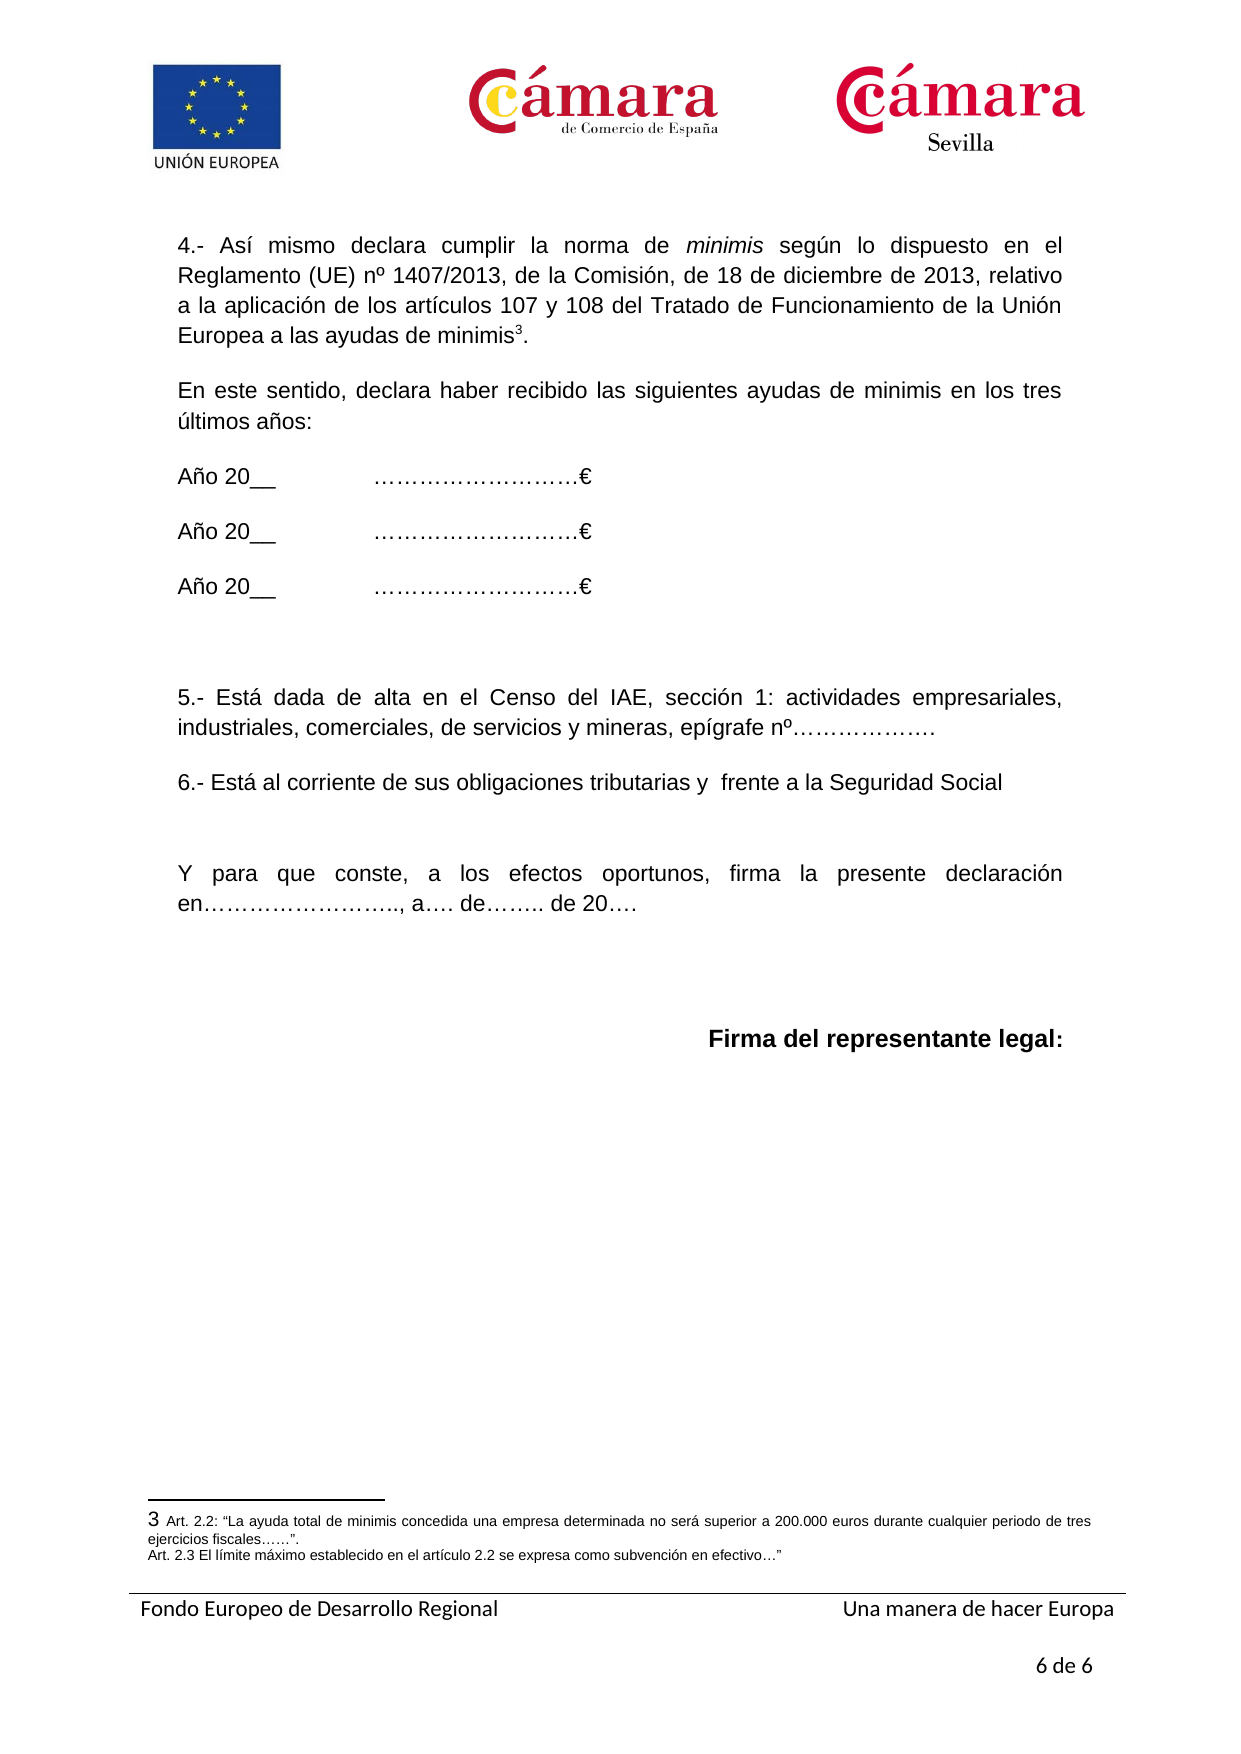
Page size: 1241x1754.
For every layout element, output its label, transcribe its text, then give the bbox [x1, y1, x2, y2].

picture [148, 59, 284, 174]
text Año 20__ ………………………€ [177, 518, 1063, 544]
picture [454, 59, 735, 151]
text Año 20__ ………………………€ [177, 573, 1063, 600]
picture [835, 60, 1087, 157]
text 6.- Está al corriente de sus obligaciones tributarias y frente a la Seguridad Social [177, 769, 1063, 796]
text Firma del representante legal: [308, 1024, 1063, 1053]
text Año 20__ ………………………€ [177, 463, 1063, 489]
text 5.- Está dada de alta en el Censo del IAE, sección 1: actividades empresariales, industriales, comerciales, de servicios y mineras, epígrafe nº………………. [177, 684, 1063, 740]
text Y para que conste, a los efectos oportunos, firma la presente declaración en…………………….., a…. de…….. de 20…. [177, 860, 1063, 916]
text 4.- Así mismo declara cumplir la norma de minimis según lo dispuesto en el Reglamento (UE) nº 1407/2013, de la Comisión, de 18 de diciembre de 2013, relativo a la aplicación de los artículos 107 y 108 del Tratado de Funcionamiento de la Unión Europea a las ayudas de minimis. [177, 232, 1063, 349]
text En este sentido, declara haber recibido las siguientes ayudas de minimis en los tres últimos años: [177, 377, 1063, 434]
